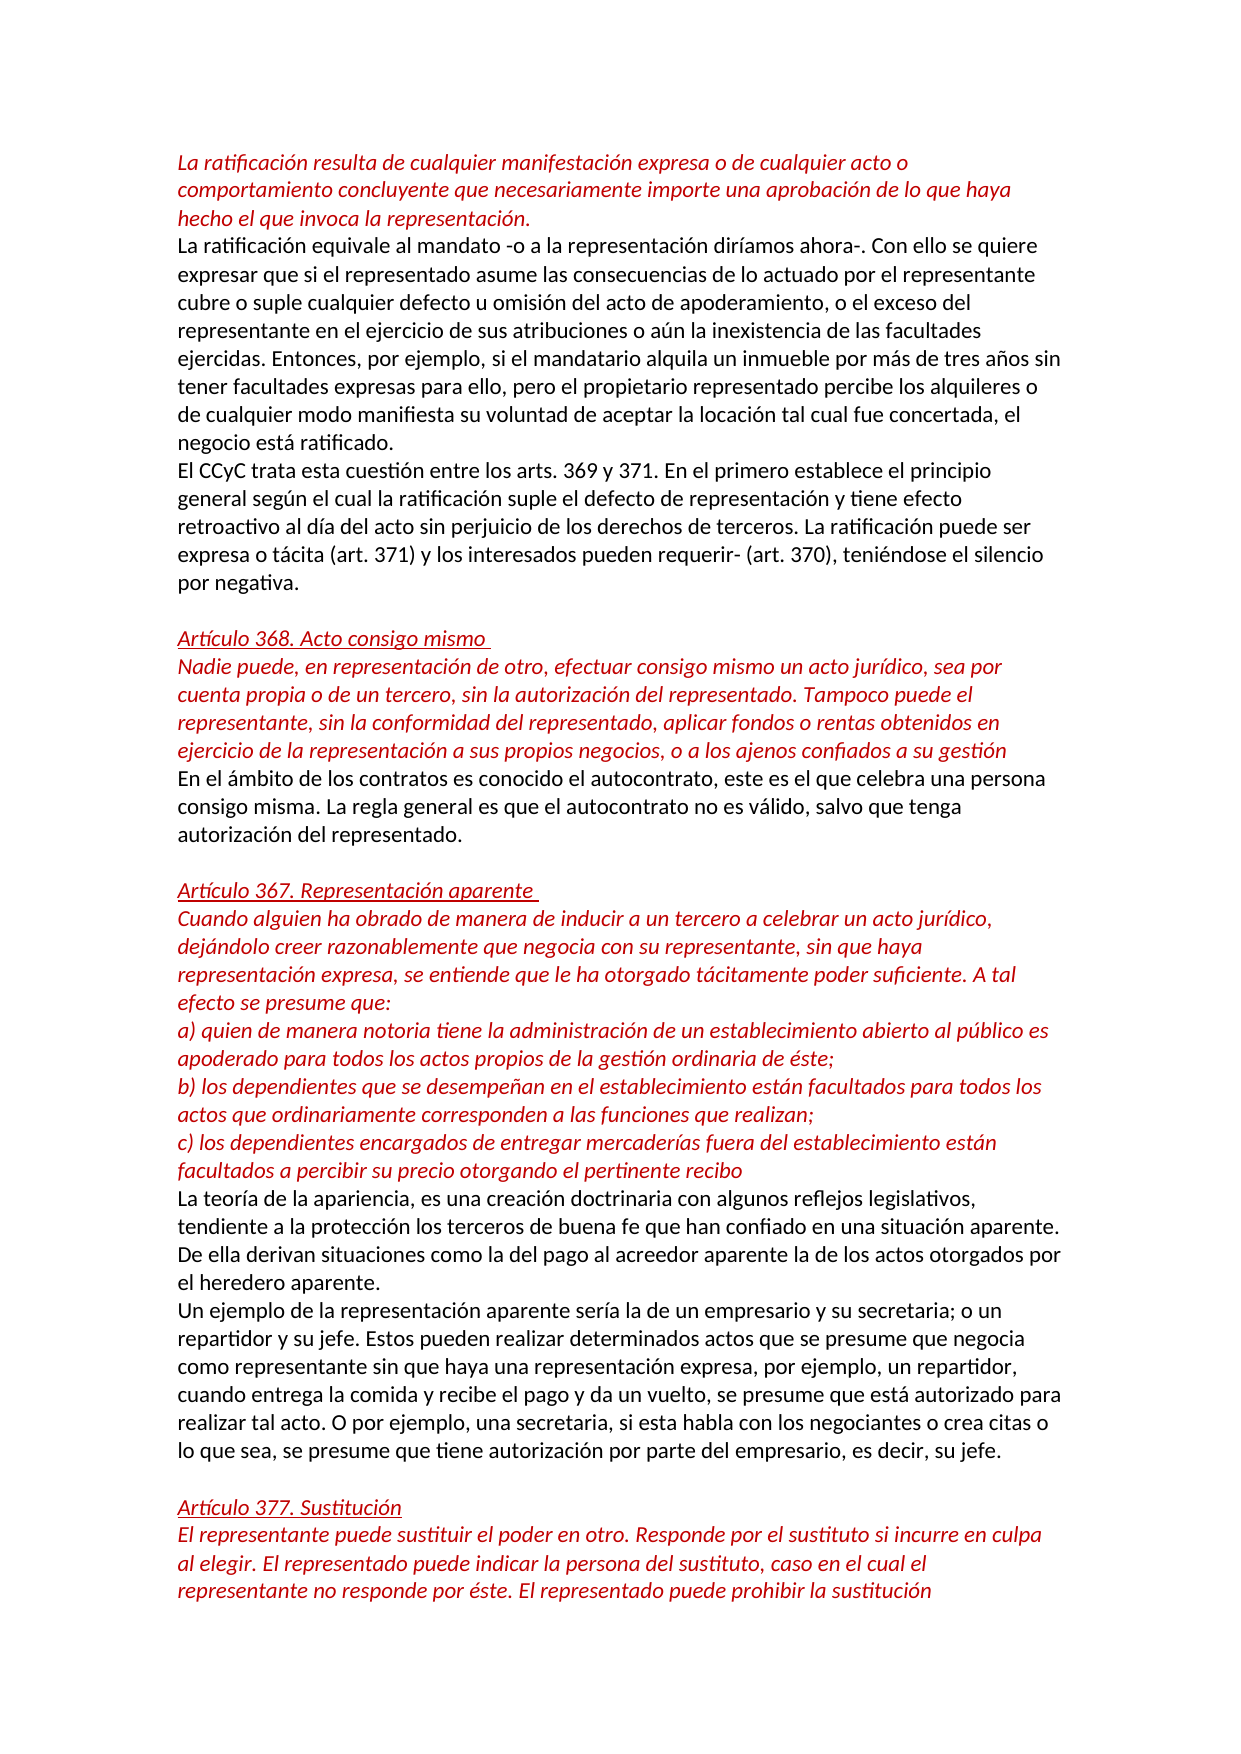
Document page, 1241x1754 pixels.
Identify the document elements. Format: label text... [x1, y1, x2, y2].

text Un ejemplo de la representación aparente sería la de un empresario y su secretaria; o un repartidor y su jefe. Estos pueden realizar determinados actos que se presume que negocia como representante sin que haya una representación expresa, por ejemplo, un repartidor, cuando entrega la comida y recibe el pago y da un vuelto, se presume que está autorizado para realizar tal acto. O por ejemplo, una secretaria, si esta habla con los negociantes o crea citas o lo que sea, se presume que tiene autorización por parte del empresario, es decir, su jefe. [177, 1296, 1063, 1464]
text El representante puede sustituir el poder en otro. Responde por el sustituto si incurre en culpa al elegir. El representado puede indicar la persona del sustituto, caso en el cual el representante no responde por éste. El representado puede prohibir la sustitución [177, 1521, 1063, 1605]
text La ratificación equivale al mandato -o a la representación diríamos ahora-. Con ello se quiere expresar que si el representado asume las consecuencias de lo actuado por el representante cubre o suple cualquier defecto u omisión del acto de apoderamiento, o el exceso del representante en el ejercicio de sus atribuciones o aún la inexistencia de las facultades ejercidas. Entonces, por ejemplo, si el mandatario alquila un inmueble por más de tres años sin tener facultades expresas para ello, pero el propietario representado percibe los alquileres o de cualquier modo manifiesta su voluntad de aceptar la locación tal cual fue concertada, el negocio está ratificado. [177, 232, 1063, 456]
text Artículo 368. Acto consigo mismo [177, 624, 1063, 652]
text a) quien de manera notoria tiene la administración de un establecimiento abierto al público es apoderado para todos los actos propios de la gestión ordinaria de éste; [177, 1016, 1063, 1072]
text En el ámbito de los contratos es conocido el autocontrato, este es el que celebra una persona consigo misma. La regla general es que el autocontrato no es válido, salvo que tenga autorización del representado. [177, 764, 1063, 848]
text Artículo 367. Representación aparente [177, 876, 1063, 904]
text La teoría de la apariencia, es una creación doctrinaria con algunos reflejos legislativos, tendiente a la protección los terceros de buena fe que han confiado en una situación aparente. De ella derivan situaciones como la del pago al acreedor aparente la de los actos otorgados por el heredero aparente. [177, 1184, 1063, 1296]
text c) los dependientes encargados de entregar mercaderías fuera del establecimiento están facultados a percibir su precio otorgando el pertinente recibo [177, 1128, 1063, 1184]
text El CCyC trata esta cuestión entre los arts. 369 y 371. En el primero establece el principio general según el cual la ratificación suple el defecto de representación y tiene efecto retroactivo al día del acto sin perjuicio de los derechos de terceros. La ratificación puede ser expresa o tácita (art. 371) y los interesados pueden requerir- (art. 370), teniéndose el silencio por negativa. [177, 456, 1063, 596]
text b) los dependientes que se desempeñan en el establecimiento están facultados para todos los actos que ordinariamente corresponden a las funciones que realizan; [177, 1072, 1063, 1128]
text Artículo 377. Sustitución [177, 1493, 1063, 1521]
text Nadie puede, en representación de otro, efectuar consigo mismo un acto jurídico, sea por cuenta propia o de un tercero, sin la autorización del representado. Tampoco puede el representante, sin la conformidad del representado, aplicar fondos o rentas obtenidos en ejercicio de la representación a sus propios negocios, o a los ajenos confiados a su gestión [177, 652, 1063, 764]
text La ratificación resulta de cualquier manifestación expresa o de cualquier acto o comportamiento concluyente que necesariamente importe una aprobación de lo que haya hecho el que invoca la representación. [177, 148, 1063, 232]
text Cuando alguien ha obrado de manera de inducir a un tercero a celebrar un acto jurídico, dejándolo creer razonablemente que negocia con su representante, sin que haya representación expresa, se entiende que le ha otorgado tácitamente poder suficiente. A tal efecto se presume que: [177, 904, 1063, 1016]
